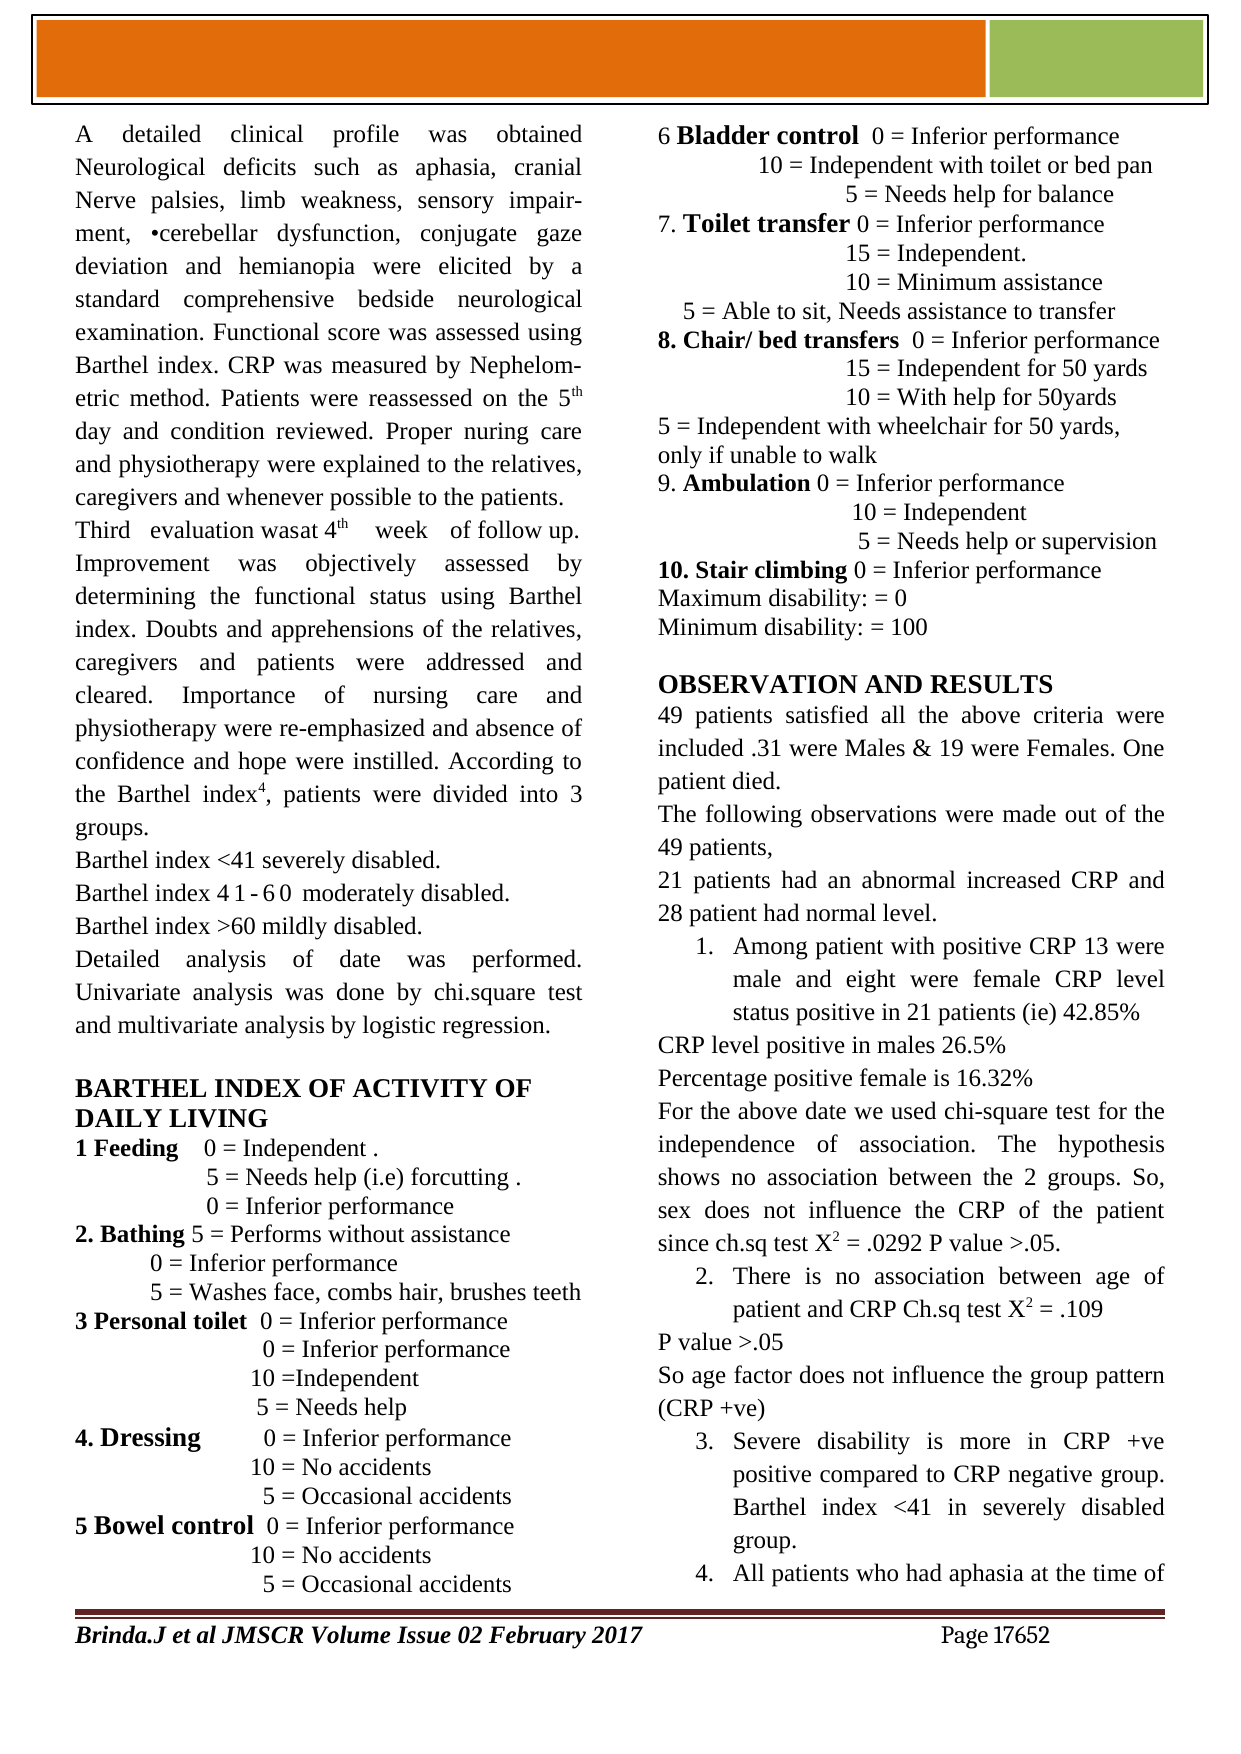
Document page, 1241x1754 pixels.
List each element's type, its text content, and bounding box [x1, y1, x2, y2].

text Third evaluation was at 4th week of follow up. [75, 515, 583, 544]
text Barthel index >60 mildly disabled. [75, 911, 583, 940]
text 10 = Minimum assistance [658, 267, 1165, 296]
text The following observations were made out of the 49 patients, [658, 799, 1165, 861]
text 5 = Needs help [75, 1392, 583, 1421]
text Detailed analysis of date was performed. Univariate analysis was done by chi.square test and multivariate analysis by logistic regression. [75, 944, 583, 1039]
text 15 = Independent for 50 yards [658, 353, 1165, 382]
text 5 Bowel control 0 = Inferior performance [75, 1509, 583, 1541]
list Severe disability is more in CRP +ve positive compared to CRP negative group. Barthel index <41 in severely disabled group. [695, 1426, 1165, 1554]
text P value >.05 [658, 1327, 1165, 1356]
text 10 =Independent [75, 1363, 583, 1392]
text 9. Ambulation 0 = Inferior performance [658, 468, 1165, 497]
text 10 = No accidents [75, 1541, 583, 1569]
text 10. Stair climbing 0 = Inferior performance [658, 555, 1165, 583]
text 10 = No accidents [75, 1452, 583, 1481]
list Among patient with positive CRP 13 were male and eight were female CRP level status positive in 21 patients (ie) 42.85% [695, 931, 1165, 1026]
text A detailed clinical profile was obtained Neurological deficits such as aphasia, cranial Nerve palsies, limb weakness, sensory impair-ment, •cerebellar dysfunction, conjugate gaze deviation and hemianopia were elicited by a standard comprehensive bedside neurological examination. Functional score was assessed using Barthel index. CRP was measured by Nephelom-etric method. Patients were reassessed on the 5th day and condition reviewed. Proper nuring care and physiotherapy were explained to the relatives, caregivers and whenever possible to the patients. [75, 119, 583, 511]
list All patients who had aphasia at the time of admission were CRP positive and belonged to the severely disabled group. [695, 1558, 1165, 1587]
text Percentage positive female is 16.32% [658, 1063, 1165, 1092]
text 2. Bathing 5 = Performs without assistance [75, 1219, 583, 1248]
text 10 = Independent [658, 497, 1165, 526]
text 5 = Occasional accidents [75, 1569, 583, 1598]
text 0 = Inferior performance [75, 1334, 583, 1363]
text 4. Dressing 0 = Inferior performance [75, 1421, 583, 1452]
text For the above date we used chi-square test for the independence of association. The hypothesis shows no association between the 2 groups. So, sex does not influence the CRP of the patient since ch.sq test X2 = .0292 P value >.05. [658, 1096, 1165, 1257]
text CRP level positive in males 26.5% [658, 1030, 1165, 1059]
text 6 Bladder control 0 = Inferior performance [658, 119, 1165, 150]
text 3 Personal toilet 0 = Inferior performance [75, 1306, 583, 1334]
text 5 = Needs help for balance [658, 179, 1165, 207]
text 10 = Independent with toilet or bed pan [658, 150, 1165, 179]
text 5 = Washes face, combs hair, brushes teeth [75, 1277, 583, 1306]
subtitle BARTHEL INDEX OF ACTIVITY OF DAILY LIVING [75, 1073, 583, 1133]
text 5 = Occasional accidents [75, 1481, 583, 1509]
text Barthel index 41-60 moderately disabled. [75, 878, 583, 907]
text 10 = With help for 50yards [658, 382, 1165, 411]
text 7. Toilet transfer 0 = Inferior performance [658, 207, 1165, 238]
text 5 = Able to sit, Needs assistance to transfer [658, 296, 1165, 325]
text 8. Chair/ bed transfers 0 = Inferior performance [658, 325, 1165, 353]
text Improvement was objectively assessed by determining the functional status using Barthel index. Doubts and apprehensions of the relatives, caregivers and patients were addressed and cleared. Importance of nursing care and physiotherapy were re-emphasized and absence of confidence and hope were instilled. According to the Barthel index4, patients were divided into 3 groups. [75, 548, 583, 841]
text 5 = Needs help (i.e) forcutting . [75, 1162, 583, 1191]
text Maximum disability: = 0 [658, 583, 1165, 612]
text 5 = Independent with wheelchair for 50 yards, only if unable to walk [658, 411, 1165, 468]
subtitle OBSERVATION AND RESULTS [658, 670, 1165, 700]
text 0 = Inferior performance [75, 1191, 583, 1219]
text 1 Feeding 0 = Independent . [75, 1133, 583, 1162]
text 21 patients had an abnormal increased CRP and 28 patient had normal level. [658, 865, 1165, 927]
text So age factor does not influence the group pattern (CRP +ve) [658, 1360, 1165, 1422]
text 5 = Needs help or supervision [658, 526, 1165, 555]
text 15 = Independent. [658, 238, 1165, 267]
list There is no association between age of patient and CRP Ch.sq test X2 = .109 [695, 1261, 1165, 1323]
text 0 = Inferior performance [75, 1248, 583, 1277]
text Barthel index <41 severely disabled. [75, 845, 583, 874]
text 49 patients satisfied all the above criteria were included .31 were Males & 19 were Females. One patient died. [658, 700, 1165, 794]
text Minimum disability: = 100 [658, 612, 1165, 641]
